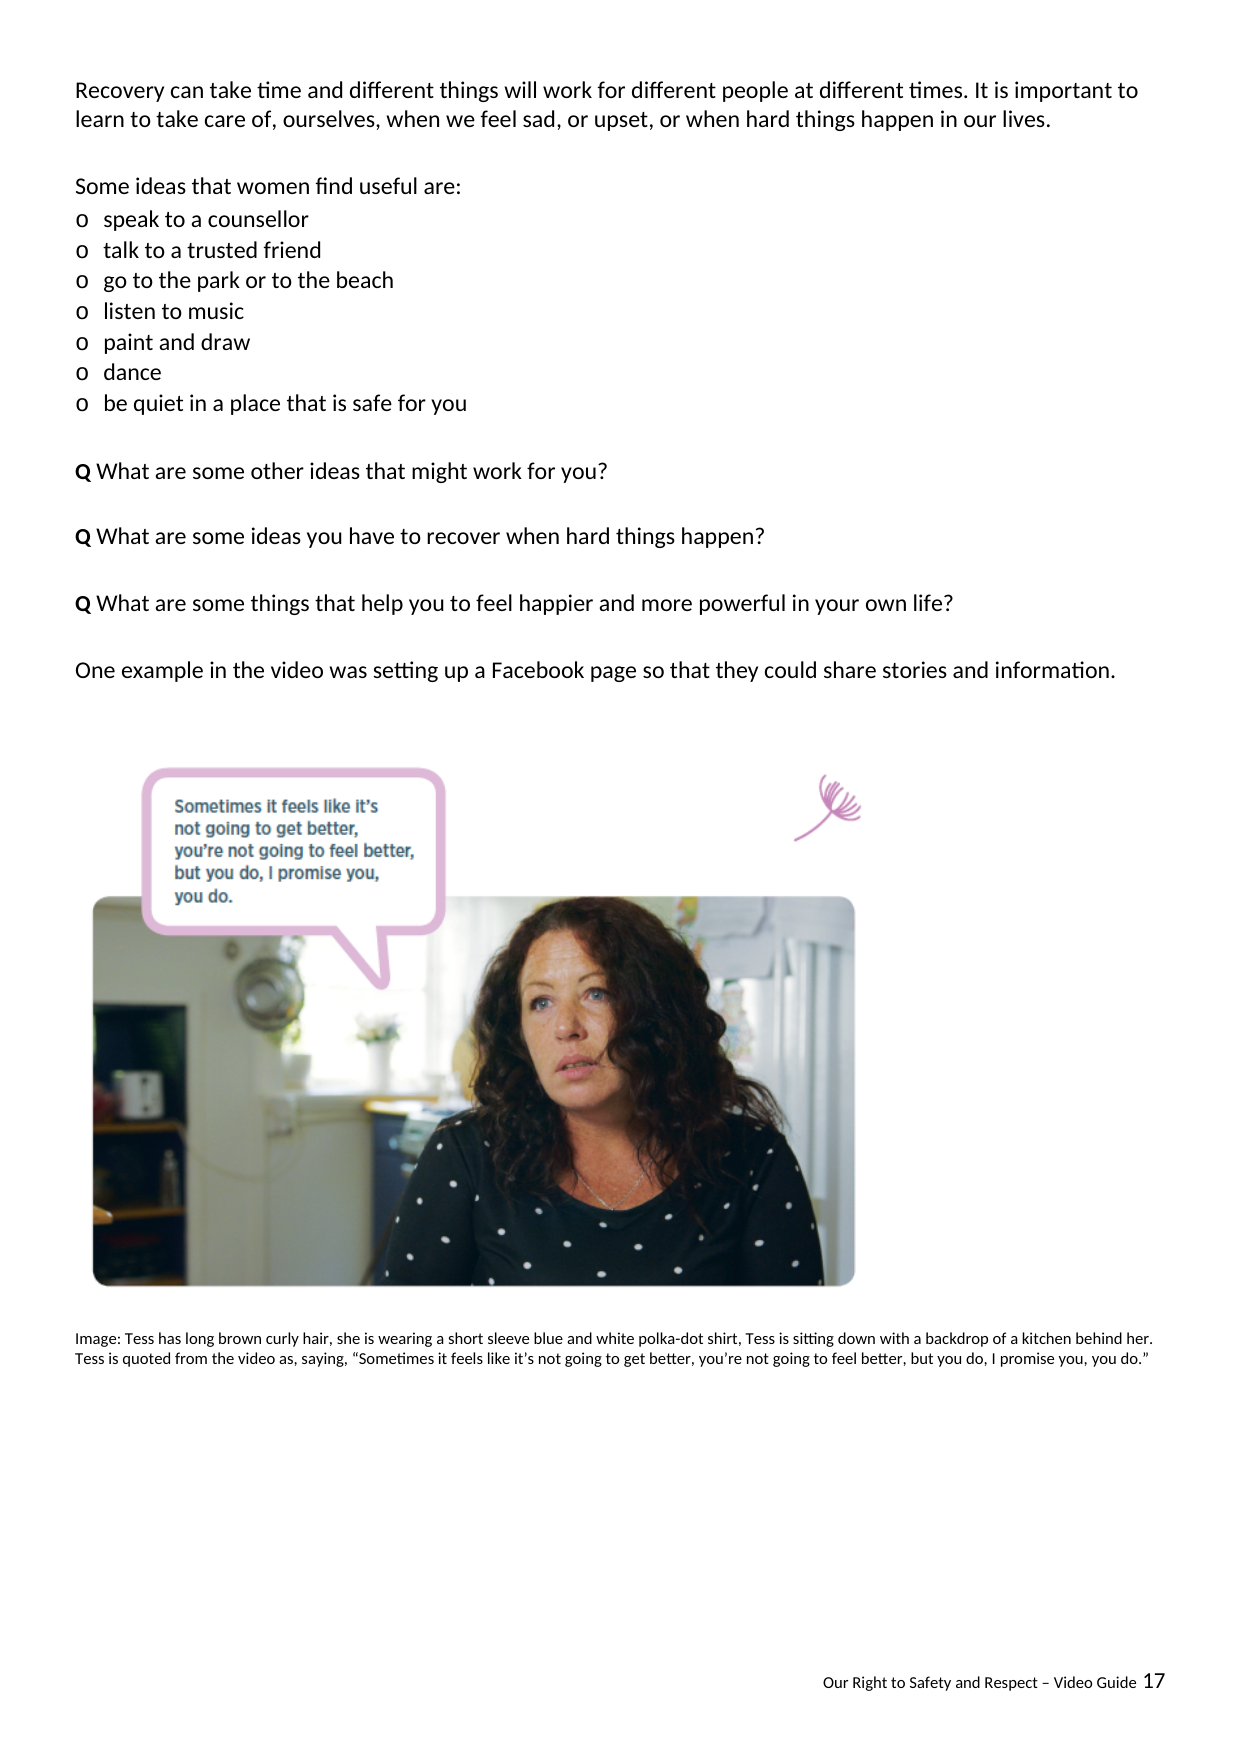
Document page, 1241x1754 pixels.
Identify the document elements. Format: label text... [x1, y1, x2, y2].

list talk to a trusted friend [75, 235, 1165, 266]
text Some ideas that women find useful are: [75, 171, 1165, 200]
list dance [75, 357, 1165, 388]
text Q What are some other ideas that might work for you? [75, 456, 1165, 485]
text Recovery can take time and different things will work for different people at different times. It is important to learn to take care of, ourselves, when we feel sad, or upset, or when hard things happen in our lives. [75, 75, 1165, 133]
text One example in the video was setting up a Facebook page so that they could share stories and information. [75, 655, 1165, 684]
picture [75, 719, 883, 1308]
list be quiet in a place that is safe for you [75, 388, 1165, 418]
list listen to music [75, 296, 1165, 327]
list paint and draw [75, 327, 1165, 357]
text Image: Tess has long brown curly hair, she is wearing a short sleeve blue and white polka-dot shirt, Tess is sitting down with a backdrop of a kitchen behind her. Tess is quoted from the video as, saying, “Sometimes it feels like it’s not going to get better, you’re not going to feel better, but you do, I promise you, you do.” [75, 1328, 1165, 1369]
text Q What are some ideas you have to recover when hard things happen? [75, 521, 1165, 551]
list go to the park or to the beach [75, 266, 1165, 296]
list speak to a counsellor [75, 204, 1165, 235]
text Q What are some things that help you to feel happier and more powerful in your own life? [75, 588, 1165, 618]
